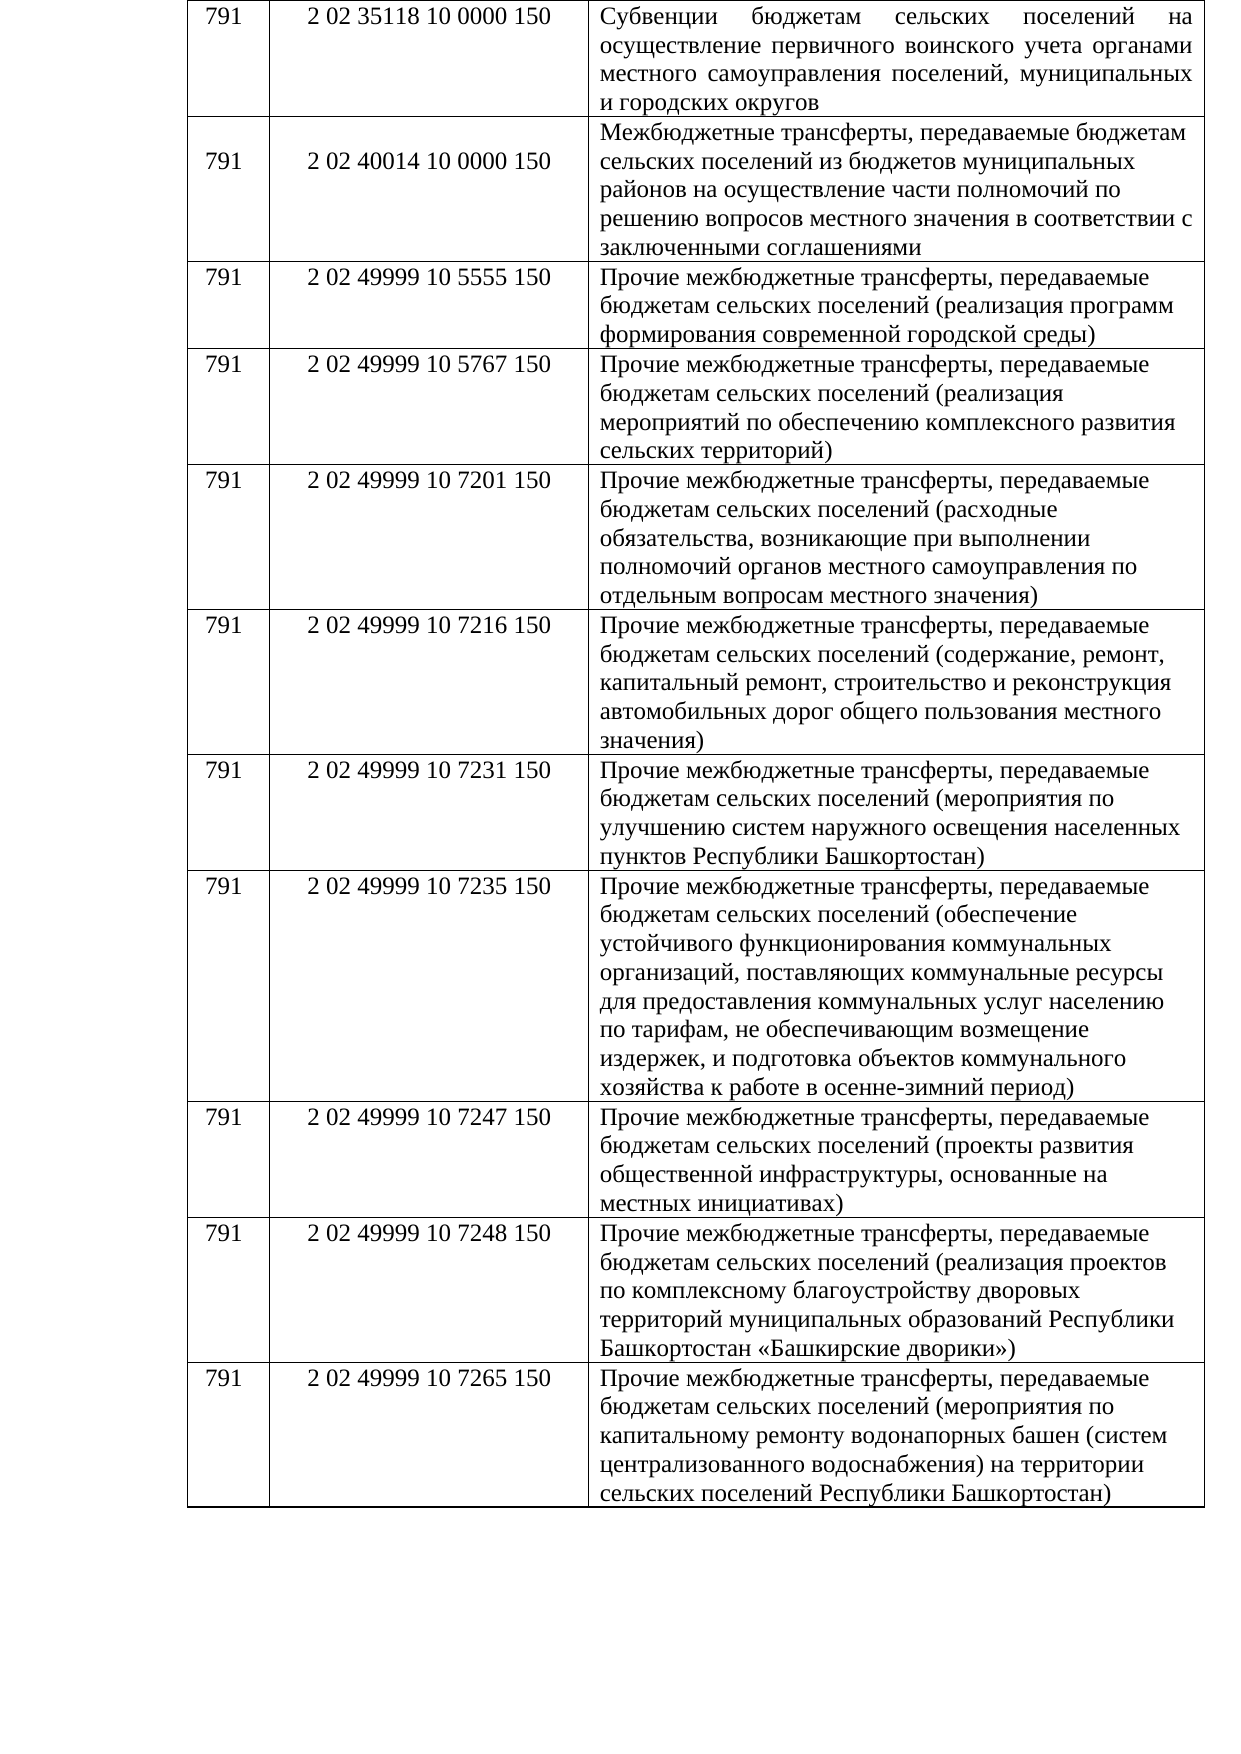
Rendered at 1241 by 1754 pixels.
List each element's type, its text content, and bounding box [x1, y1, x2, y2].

table_cell Прочие межбюджетные трансферты, передаваемые бюджетам сельских поселений (реализация программ формирования современной городской среды) [589, 262, 1204, 348]
table_cell Прочие межбюджетные трансферты, передаваемые бюджетам сельских поселений (обеспечение устойчивого функционирования коммунальных организаций, поставляющих коммунальные ресурсы для предоставления коммунальных услуг населению по тарифам, не обеспечивающим возмещение издержек, и подготовка объектов коммунального хозяйства к работе в осенне-зимний период) [589, 871, 1204, 1101]
table_cell Прочие межбюджетные трансферты, передаваемые бюджетам сельских поселений (расходные обязательства, возникающие при выполнении полномочий органов местного самоуправления по отдельным вопросам местного значения) [589, 465, 1204, 609]
table_cell Прочие межбюджетные трансферты, передаваемые бюджетам сельских поселений (содержание, ремонт, капитальный ремонт, строительство и реконструкция автомобильных дорог общего пользования местного значения) [589, 610, 1204, 754]
table_cell 791 [188, 349, 269, 464]
table_cell 791 [188, 117, 269, 261]
table_cell 2 02 49999 10 7247 150 [270, 1102, 588, 1217]
table_cell 2 02 49999 10 7265 150 [270, 1363, 588, 1506]
table_cell 791 [188, 1363, 269, 1506]
table_cell 2 02 49999 10 7248 150 [270, 1218, 588, 1362]
table_cell Прочие межбюджетные трансферты, передаваемые бюджетам сельских поселений (реализация проектов по комплексному благоустройству дворовых территорий муниципальных образований Республики Башкортостан «Башкирские дворики») [589, 1218, 1204, 1362]
table_cell 2 02 49999 10 5767 150 [270, 349, 588, 464]
table_cell 791 [188, 610, 269, 754]
table_cell 791 [188, 1102, 269, 1217]
table_cell Прочие межбюджетные трансферты, передаваемые бюджетам сельских поселений (мероприятия по капитальному ремонту водонапорных башен (систем централизованного водоснабжения) на территории сельских поселений Республики Башкортостан) [589, 1363, 1204, 1506]
table_cell 791 [188, 1, 269, 116]
table_cell 2 02 49999 10 7235 150 [270, 871, 588, 1101]
table_cell 2 02 49999 10 5555 150 [270, 262, 588, 348]
table_cell 2 02 40014 10 0000 150 [270, 117, 588, 261]
table_cell 2 02 35118 10 0000 150 [270, 1, 588, 116]
table_cell Субвенции бюджетам сельских поселений на осуществление первичного воинского учета органами местного самоуправления поселений, муниципальных и городских округов [589, 1, 1204, 116]
table_cell 2 02 49999 10 7231 150 [270, 755, 588, 870]
table_cell 791 [188, 1218, 269, 1362]
table_cell 2 02 49999 10 7201 150 [270, 465, 588, 609]
table_cell 791 [188, 871, 269, 1101]
table_cell 2 02 49999 10 7216 150 [270, 610, 588, 754]
table_cell Прочие межбюджетные трансферты, передаваемые бюджетам сельских поселений (проекты развития общественной инфраструктуры, основанные на местных инициативах) [589, 1102, 1204, 1217]
table_cell Межбюджетные трансферты, передаваемые бюджетам сельских поселений из бюджетов муниципальных районов на осуществление части полномочий по решению вопросов местного значения в соответствии с заключенными соглашениями [589, 117, 1204, 261]
table_cell 791 [188, 262, 269, 348]
table_cell Прочие межбюджетные трансферты, передаваемые бюджетам сельских поселений (мероприятия по улучшению систем наружного освещения населенных пунктов Республики Башкортостан) [589, 755, 1204, 870]
table_cell 791 [188, 465, 269, 609]
table_cell 791 [188, 755, 269, 870]
table_cell Прочие межбюджетные трансферты, передаваемые бюджетам сельских поселений (реализация мероприятий по обеспечению комплексного развития сельских территорий) [589, 349, 1204, 464]
